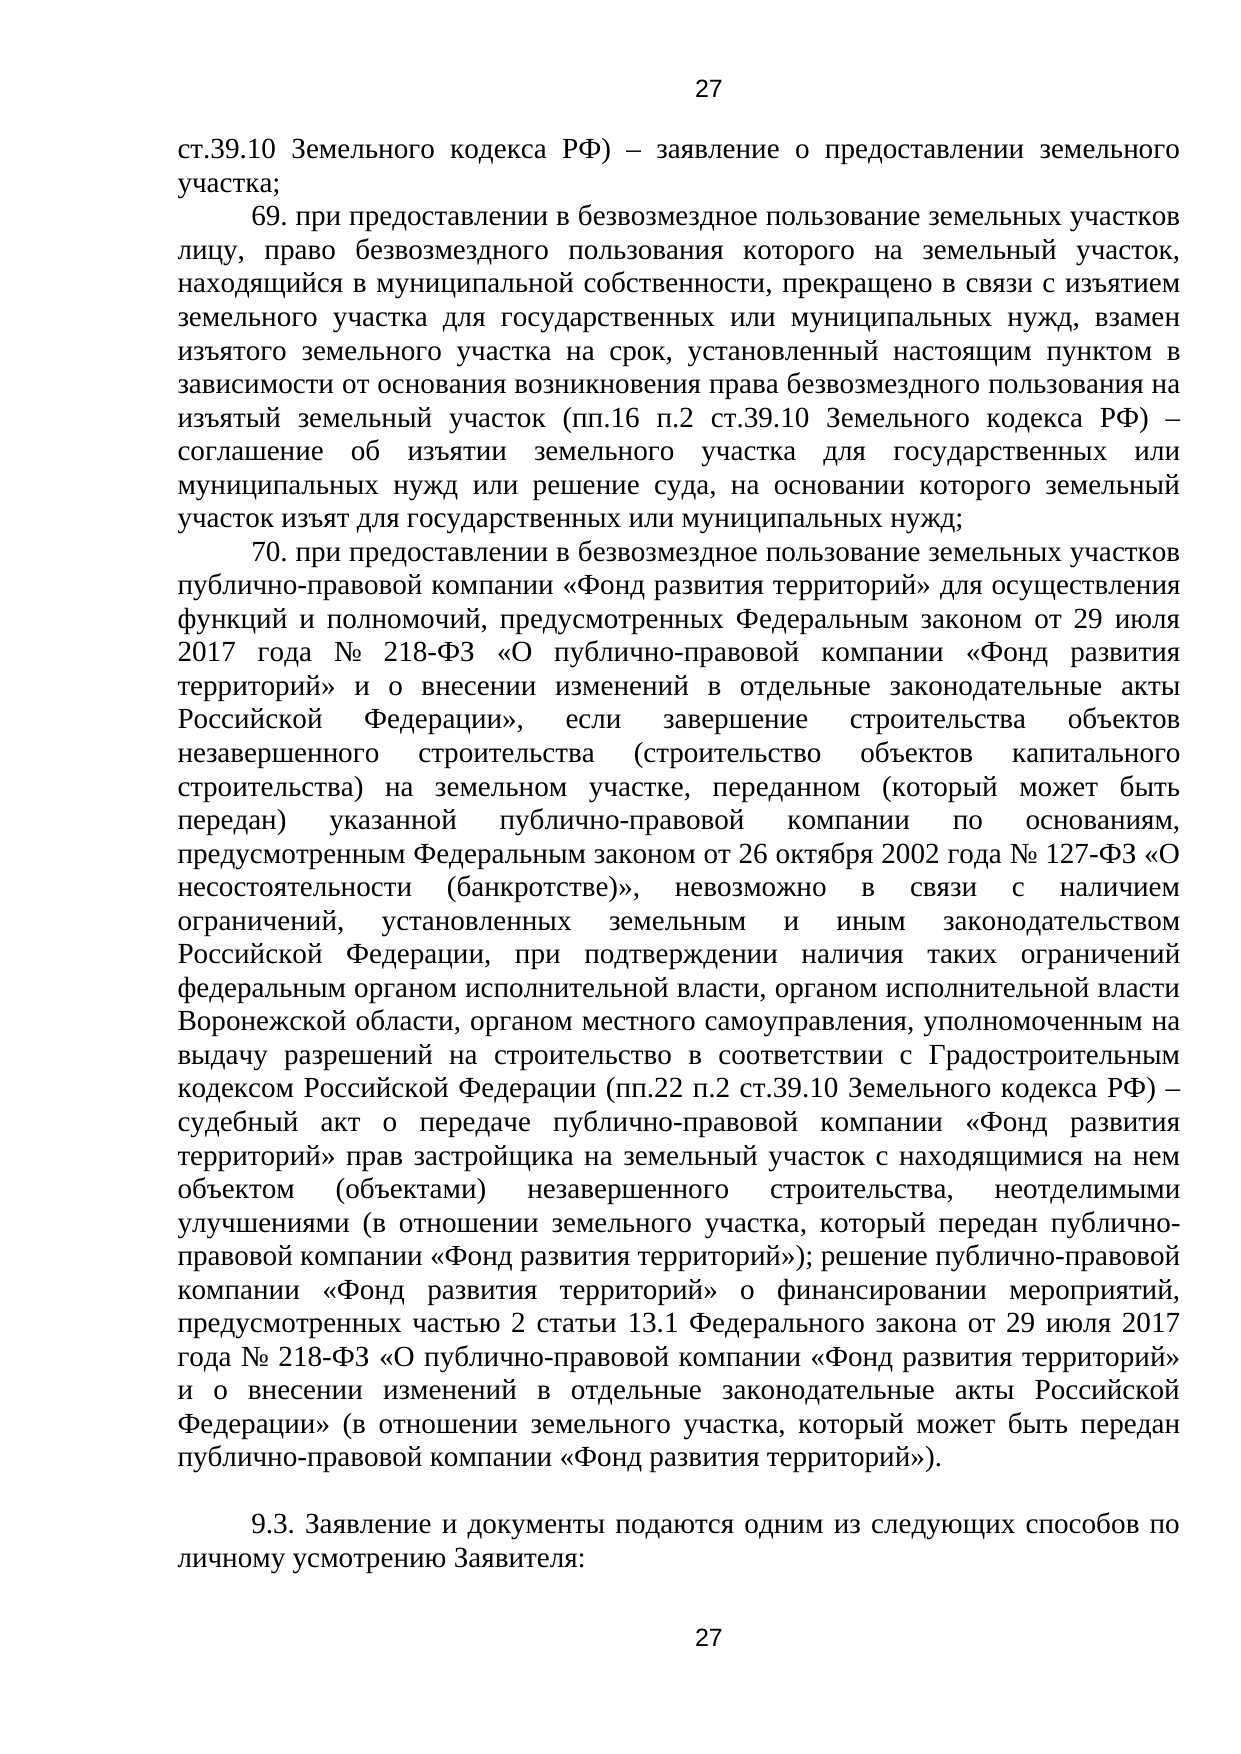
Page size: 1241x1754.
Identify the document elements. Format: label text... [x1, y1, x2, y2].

text 69. при предоставлении в безвозмездное пользование земельных участков лицу, право безвозмездного пользования которого на земельный участок, находящийся в муниципальной собственности, прекращено в связи с изъятием земельного участка для государственных или муниципальных нужд, взамен изъятого земельного участка на срок, установленный настоящим пунктом в зависимости от основания возникновения права безвозмездного пользования на изъятый земельный участок (пп.16 п.2 ст.39.10 Земельного кодекса РФ) – соглашение об изъятии земельного участка для государственных или муниципальных нужд или решение суда, на основании которого земельный участок изъят для государственных или муниципальных нужд; [177, 198, 1181, 534]
text 9.3. Заявление и документы подаются одним из следующих способов по личному усмотрению Заявителя: [177, 1507, 1181, 1574]
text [177, 131, 1181, 198]
text 70. при предоставлении в безвозмездное пользование земельных участков публично-правовой компании «Фонд развития территорий» для осуществления функций и полномочий, предусмотренных Федеральным законом от 29 июля 2017 года № 218-ФЗ «О публично-правовой компании «Фонд развития территорий» и о внесении изменений в отдельные законодательные акты Российской Федерации», если завершение строительства объектов незавершенного строительства (строительство объектов капитального строительства) на земельном участке, переданном (который может быть передан) указанной публично-правовой компании по основаниям, предусмотренным Федеральным законом от 26 октября 2002 года № 127-ФЗ «О несостоятельности (банкротстве)», невозможно в связи с наличием ограничений, установленных земельным и иным законодательством Российской Федерации, при подтверждении наличия таких ограничений федеральным органом исполнительной власти, органом исполнительной власти Воронежской области, органом местного самоуправления, уполномоченным на выдачу разрешений на строительство в соответствии с Градостроительным кодексом Российской Федерации (пп.22 п.2 ст.39.10 Земельного кодекса РФ) – судебный акт о передаче публично-правовой компании «Фонд развития территорий» прав застройщика на земельный участок с находящимися на нем объектом (объектами) незавершенного строительства, неотделимыми улучшениями (в отношении земельного участка, который передан публично-правовой компании «Фонд развития территорий»); решение публично-правовой компании «Фонд развития территорий» о финансировании мероприятий, предусмотренных частью 2 статьи 13.1 Федерального закона от 29 июля 2017 года № 218-ФЗ «О публично-правовой компании «Фонд развития территорий» и о внесении изменений в отдельные законодательные акты Российской Федерации» (в отношении земельного участка, который может быть передан публично-правовой компании «Фонд развития территорий»). [177, 534, 1181, 1473]
